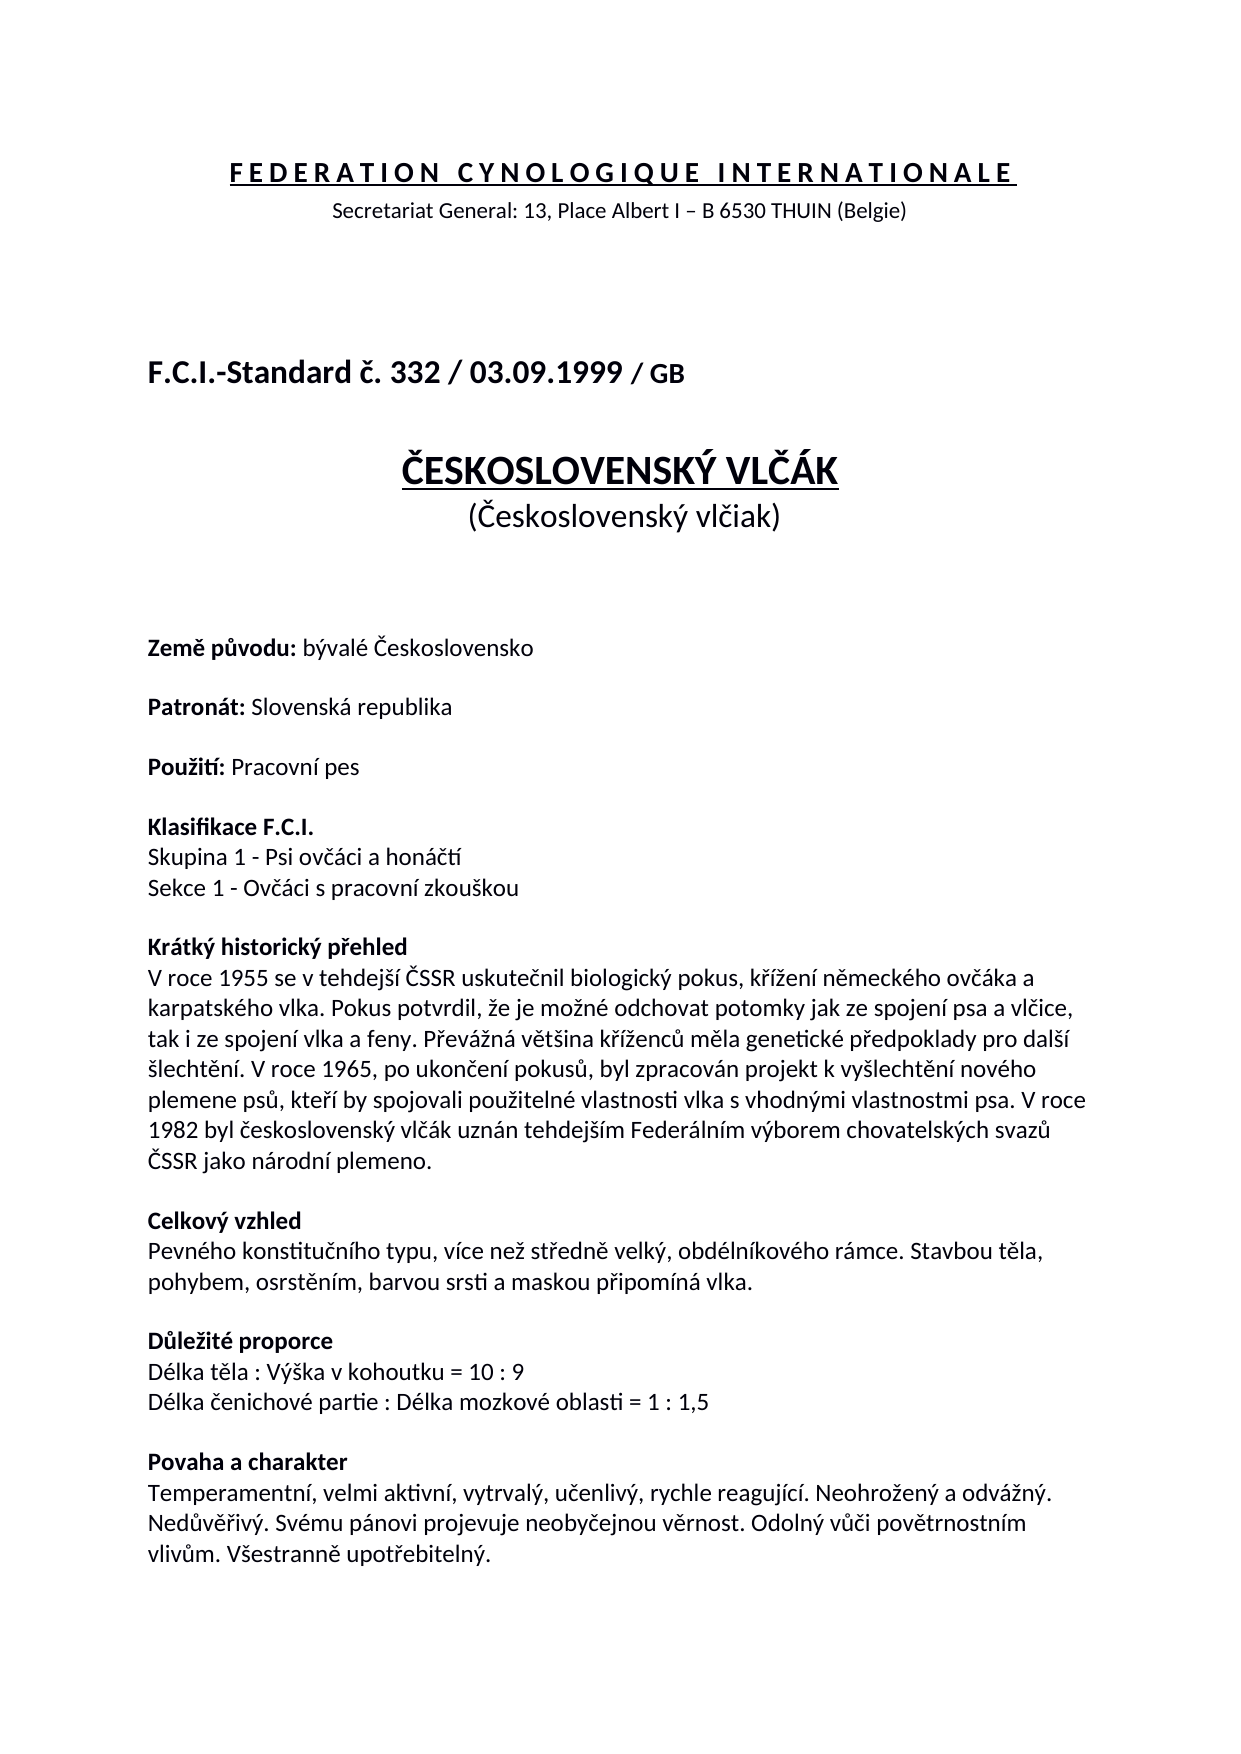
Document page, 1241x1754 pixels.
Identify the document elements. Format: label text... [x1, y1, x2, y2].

subtitle F.C.I.-Standard č. 332 / 03.09.1999 / GB [148, 351, 1093, 391]
subtitle ČESKOSLOVENSKÝ VLČÁK [148, 444, 1093, 495]
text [148, 1446, 1093, 1599]
text Důležité proporce Délka těla : Výška v kohoutku = 10 : 9 Délka čenichové partie : Délka mozkové oblasti = 1 : 1,5 [148, 1326, 1093, 1417]
text Celkový vzhled Pevného konstitučního typu, více než středně velký, obdélníkového rámce. Stavbou těla, pohybem, osrstěním, barvou srsti a maskou připomíná vlka. [148, 1205, 1093, 1296]
text Secretariat General: 13, Place Albert I – B 6530 THUIN (Belgie) [148, 196, 1093, 224]
text Patronát: Slovenská republika [148, 691, 1093, 722]
text Použití: Pracovní pes [148, 751, 1093, 782]
text (Československý vlčiak) [148, 495, 1093, 536]
text Země původu: bývalé Československo [148, 632, 1093, 662]
text Klasifikace F.C.I. Skupina 1 - Psi ovčáci a honáčtí Sekce 1 - Ovčáci s pracovní zkouškou [148, 811, 1093, 902]
text Krátký historický přehled V roce 1955 se v tehdejší ČSSR uskutečnil biologický pokus, křížení německého ovčáka a karpatského vlka. Pokus potvrdil, že je možné odchovat potomky jak ze spojení psa a vlčice, tak i ze spojení vlka a feny. Převážná většina kříženců měla genetické předpoklady pro další šlechtění. V roce 1965, po ukončení pokusů, byl zpracován projekt k vyšlechtění nového plemene psů, kteří by spojovali použitelné vlastnosti vlka s vhodnými vlastnostmi psa. V roce 1982 byl československý vlčák uznán tehdejším Federálním výborem chovatelských svazů ČSSR jako národní plemeno. [148, 931, 1093, 1176]
subtitle FEDERATION CYNOLOGIQUE INTERNATIONALE [148, 154, 1093, 189]
